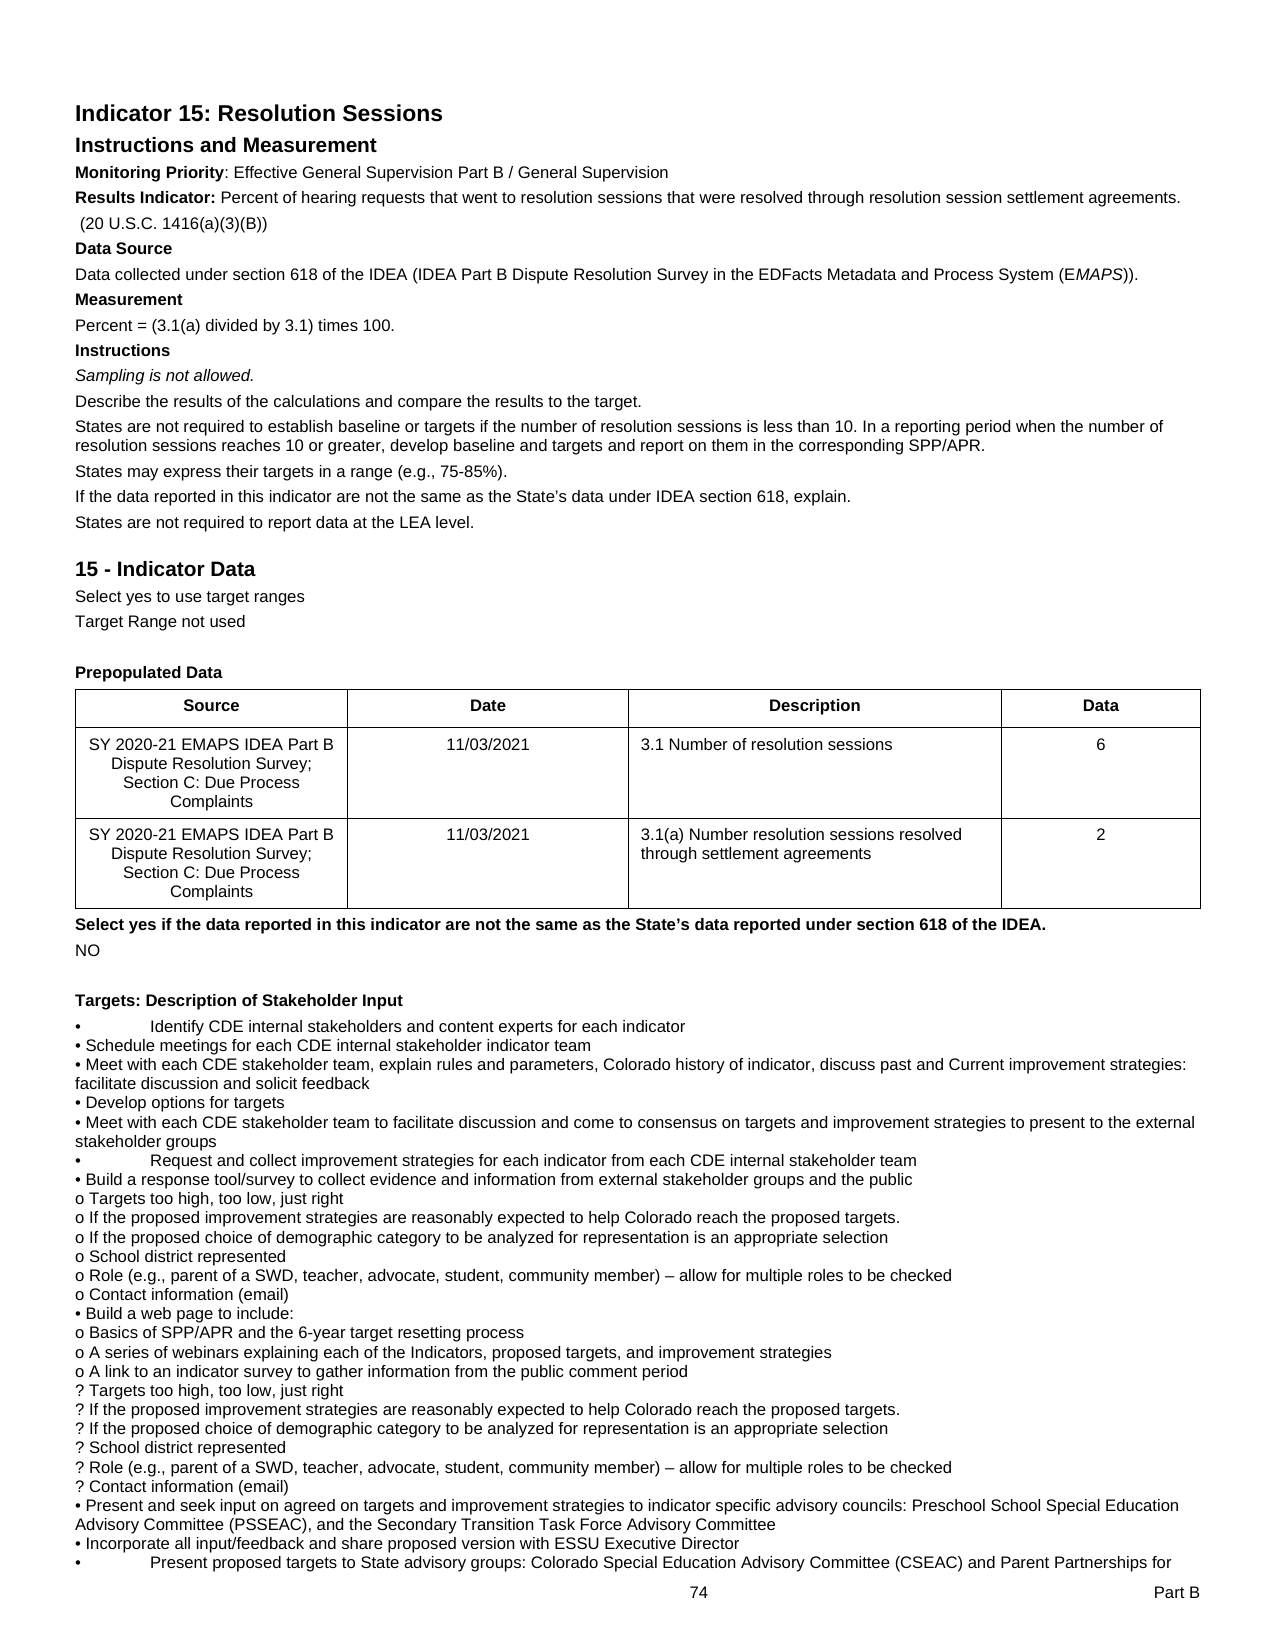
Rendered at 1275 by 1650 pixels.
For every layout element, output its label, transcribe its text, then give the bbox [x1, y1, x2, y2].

text States may express their targets in a range (e.g., 75-85%). [75, 462, 1200, 481]
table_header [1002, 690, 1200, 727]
text Results Indicator: Percent of hearing requests that went to resolution sessions that were resolved through resolution session settlement agreements. [75, 188, 1200, 207]
text NO [75, 940, 1200, 959]
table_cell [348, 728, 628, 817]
text States are not required to establish baseline or targets if the number of resolution sessions is less than 10. In a reporting period when the number of resolution sessions reaches 10 or greater, develop baseline and targets and report on them in the corresponding SPP/APR. [75, 417, 1200, 455]
text Describe the results of the calculations and compare the results to the target. [75, 392, 1200, 411]
text Select yes if the data reported in this indicator are not the same as the State’s data reported under section 618 of the IDEA. [75, 915, 1200, 934]
subtitle Indicator 15: Resolution Sessions [75, 100, 1200, 126]
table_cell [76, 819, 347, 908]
text Percent = (3.1(a) divided by 3.1) times 100. [75, 315, 1200, 334]
text Instructions [75, 341, 1200, 360]
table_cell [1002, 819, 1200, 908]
text Target Range not used [75, 612, 1200, 631]
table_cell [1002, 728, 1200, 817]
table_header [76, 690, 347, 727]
text Measurement [75, 290, 1200, 309]
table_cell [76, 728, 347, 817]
text Monitoring Priority: Effective General Supervision Part B / General Supervision [75, 163, 1200, 182]
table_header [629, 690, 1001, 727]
text Instructions and Measurement [75, 133, 1200, 157]
text Data Source [75, 239, 1200, 258]
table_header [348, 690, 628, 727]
text Targets: Description of Stakeholder Input [75, 991, 1200, 1010]
text If the data reported in this indicator are not the same as the State’s data under IDEA section 618, explain. [75, 487, 1200, 506]
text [75, 1017, 1200, 1572]
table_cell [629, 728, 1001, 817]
text Data collected under section 618 of the IDEA (IDEA Part B Dispute Resolution Survey in the EDFacts Metadata and Process System (EMAPS)). [75, 264, 1200, 284]
text Sampling is not allowed. [75, 366, 1200, 385]
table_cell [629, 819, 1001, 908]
text States are not required to report data at the LEA level. [75, 512, 1200, 532]
text Select yes to use target ranges [75, 587, 1200, 606]
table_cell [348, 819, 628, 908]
subtitle 15 - Indicator Data [75, 557, 1200, 581]
text Prepopulated Data [75, 663, 1200, 682]
text (20 U.S.C. 1416(a)(3)(B)) [75, 214, 1200, 233]
